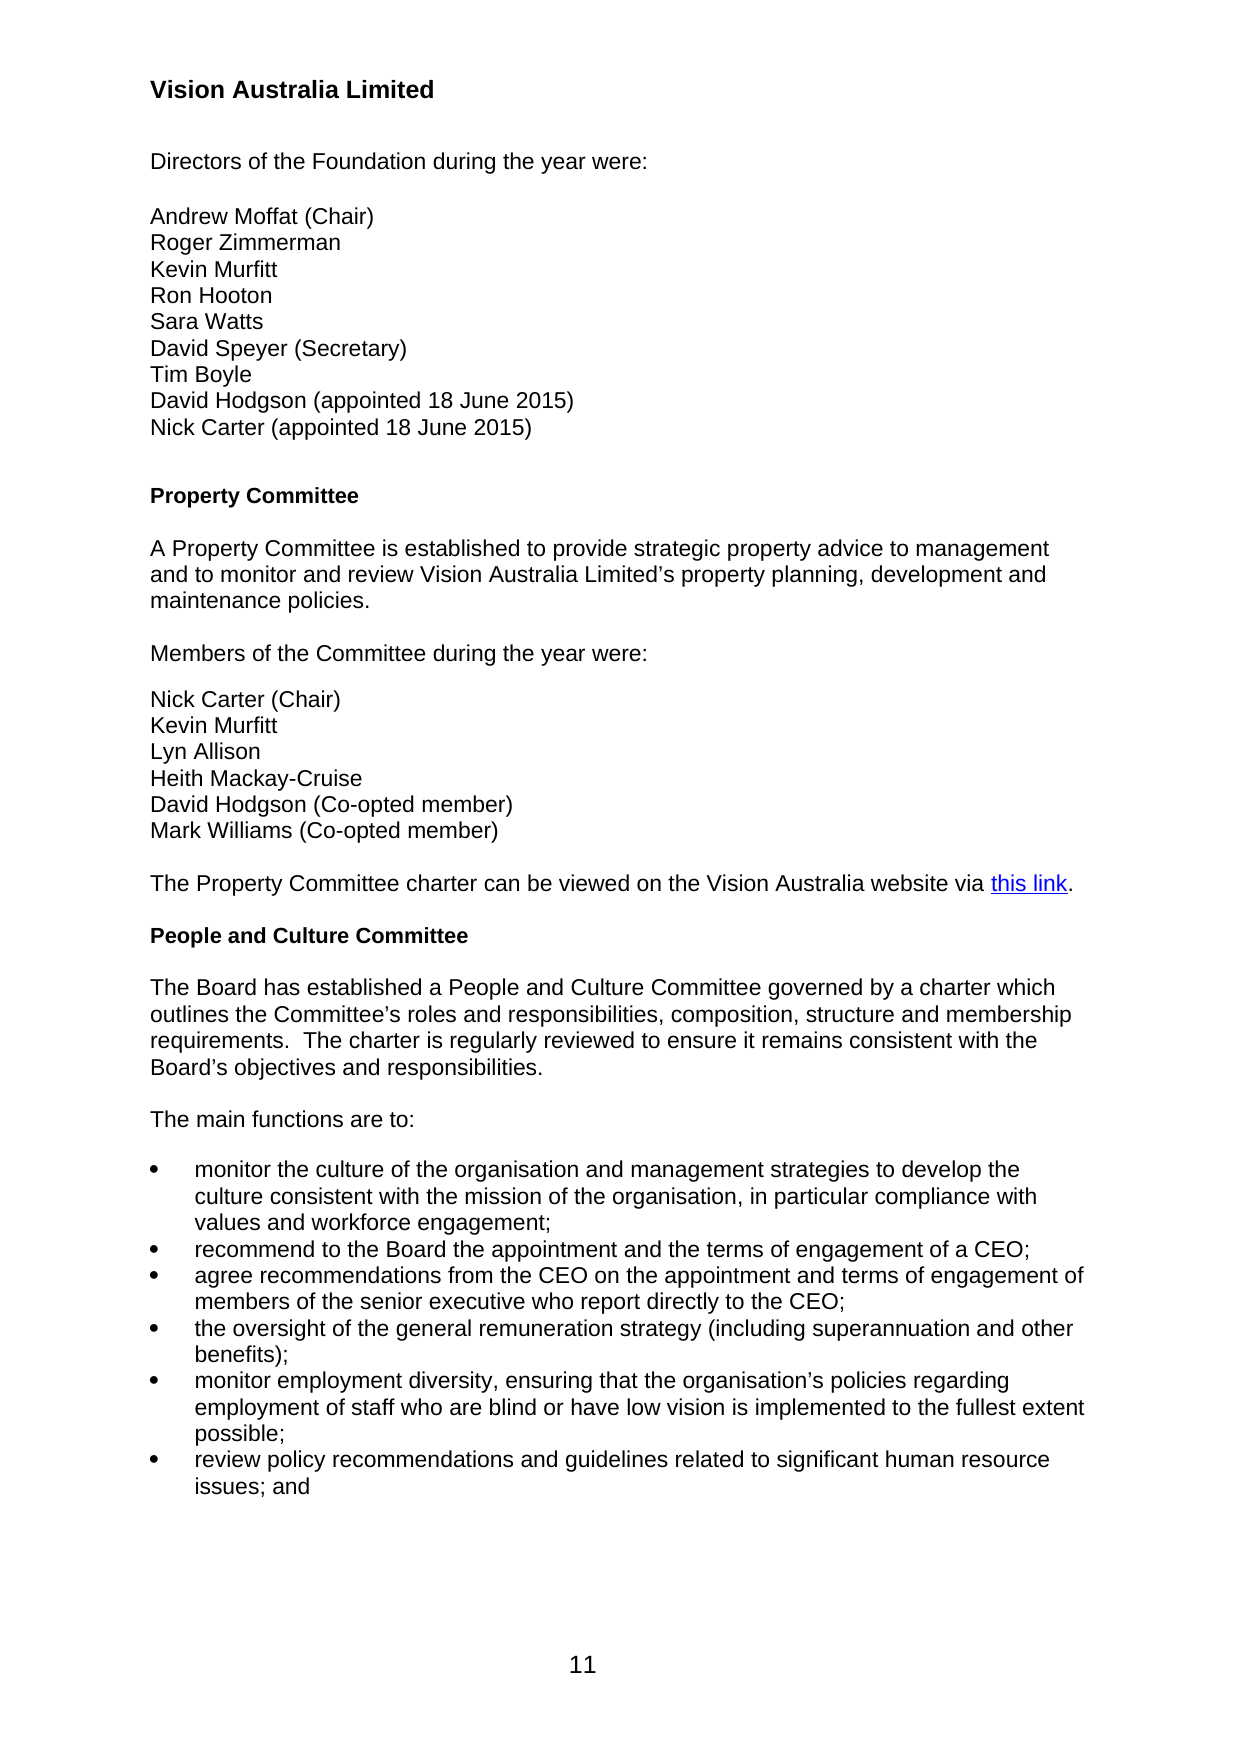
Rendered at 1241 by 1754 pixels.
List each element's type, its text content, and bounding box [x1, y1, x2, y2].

text The Property Committee charter can be viewed on the Vision Australia website via this link. [150, 870, 1090, 896]
list agree recommendations from the CEO on the appointment and terms of engagement of members of the senior executive who report directly to the CEO; [150, 1262, 1090, 1314]
text David Hodgson (appointed 18 June 2015) [150, 387, 1090, 414]
text Tim Boyle [150, 361, 1090, 387]
text Nick Carter (appointed 18 June 2015) [150, 414, 1090, 440]
list the oversight of the general remuneration strategy (including superannuation and other benefits); [150, 1314, 1090, 1367]
text Roger Zimmerman [150, 229, 1090, 256]
text Andrew Moffat (Chair) [150, 203, 1090, 229]
text Members of the Committee during the year were: [150, 640, 1090, 666]
list recommend to the Board the appointment and the terms of engagement of a CEO; [150, 1236, 1090, 1262]
text Lyn Allison [150, 738, 1090, 765]
list review policy recommendations and guidelines related to significant human resource issues; and [150, 1446, 1090, 1499]
subtitle Property Committee [150, 483, 1090, 508]
text Kevin Murfitt [150, 256, 1090, 282]
list monitor the culture of the organisation and management strategies to develop the culture consistent with the mission of the organisation, in particular compliance with values and workforce engagement; [150, 1156, 1090, 1236]
text Sara Watts [150, 308, 1090, 334]
text The Board has established a People and Culture Committee governed by a charter which outlines the Committee’s roles and responsibilities, composition, structure and membership requirements. The charter is regularly reviewed to ensure it remains consistent with the Board’s objectives and responsibilities. [150, 974, 1090, 1080]
text Nick Carter (Chair) [150, 686, 1090, 712]
text David Hodgson (Co-opted member) [150, 791, 1090, 817]
text The main functions are to: [150, 1106, 1090, 1132]
text Kevin Murfitt [150, 712, 1090, 738]
list monitor employment diversity, ensuring that the organisation’s policies regarding employment of staff who are blind or have low vision is implemented to the fullest extent possible; [150, 1367, 1090, 1446]
text Mark Williams (Co-opted member) [150, 817, 1090, 844]
text A Property Committee is established to provide strategic property advice to management and to monitor and review Vision Australia Limited’s property planning, development and maintenance policies. [150, 535, 1090, 614]
subtitle People and Culture Committee [150, 923, 1090, 948]
text Ron Hooton [150, 282, 1090, 308]
text Directors of the Foundation during the year were: [150, 148, 1090, 174]
text David Speyer (Secretary) [150, 334, 1090, 361]
text Heith Mackay-Cruise [150, 765, 1090, 791]
